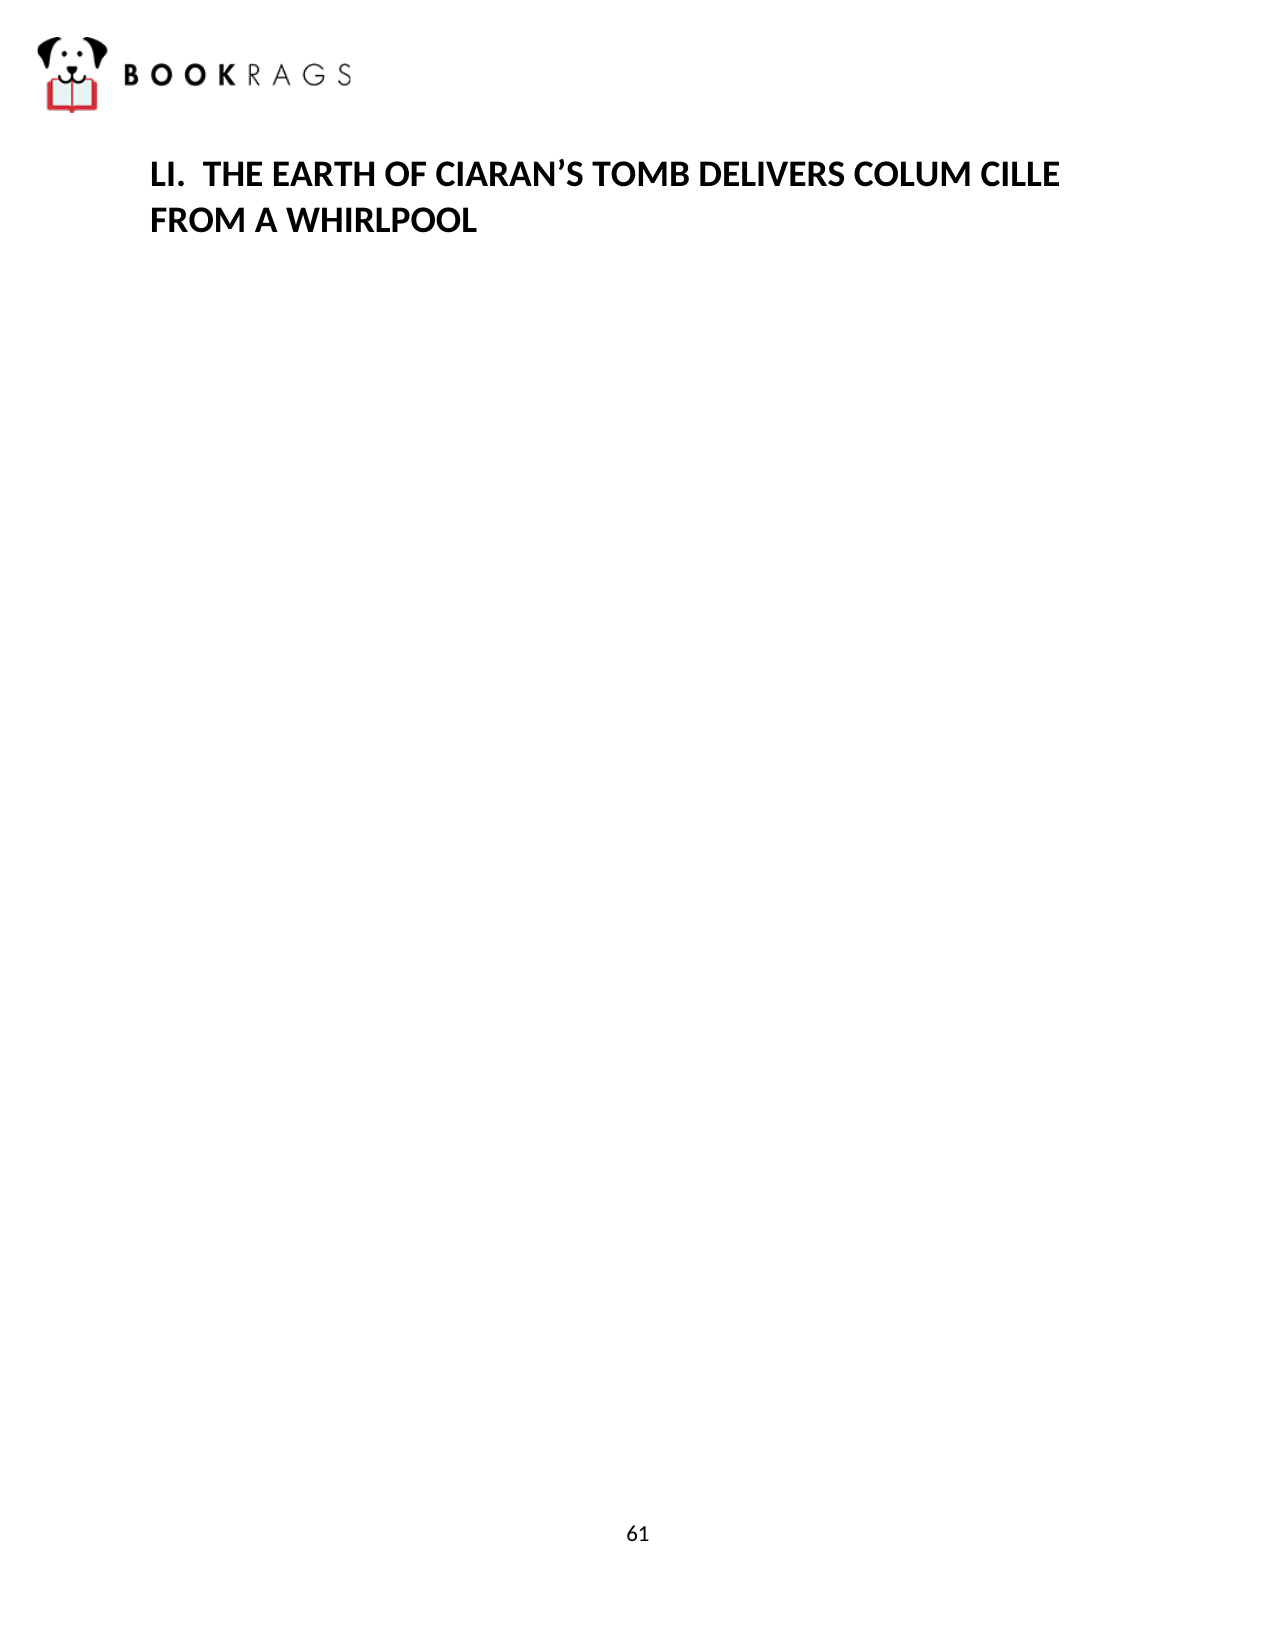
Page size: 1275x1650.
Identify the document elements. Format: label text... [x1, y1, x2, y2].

text LI. THE EARTH OF CIARAN’S TOMB DELIVERS COLUM CILLE FROM A WHIRLPOOL [150, 150, 1125, 242]
picture [37, 37, 351, 113]
